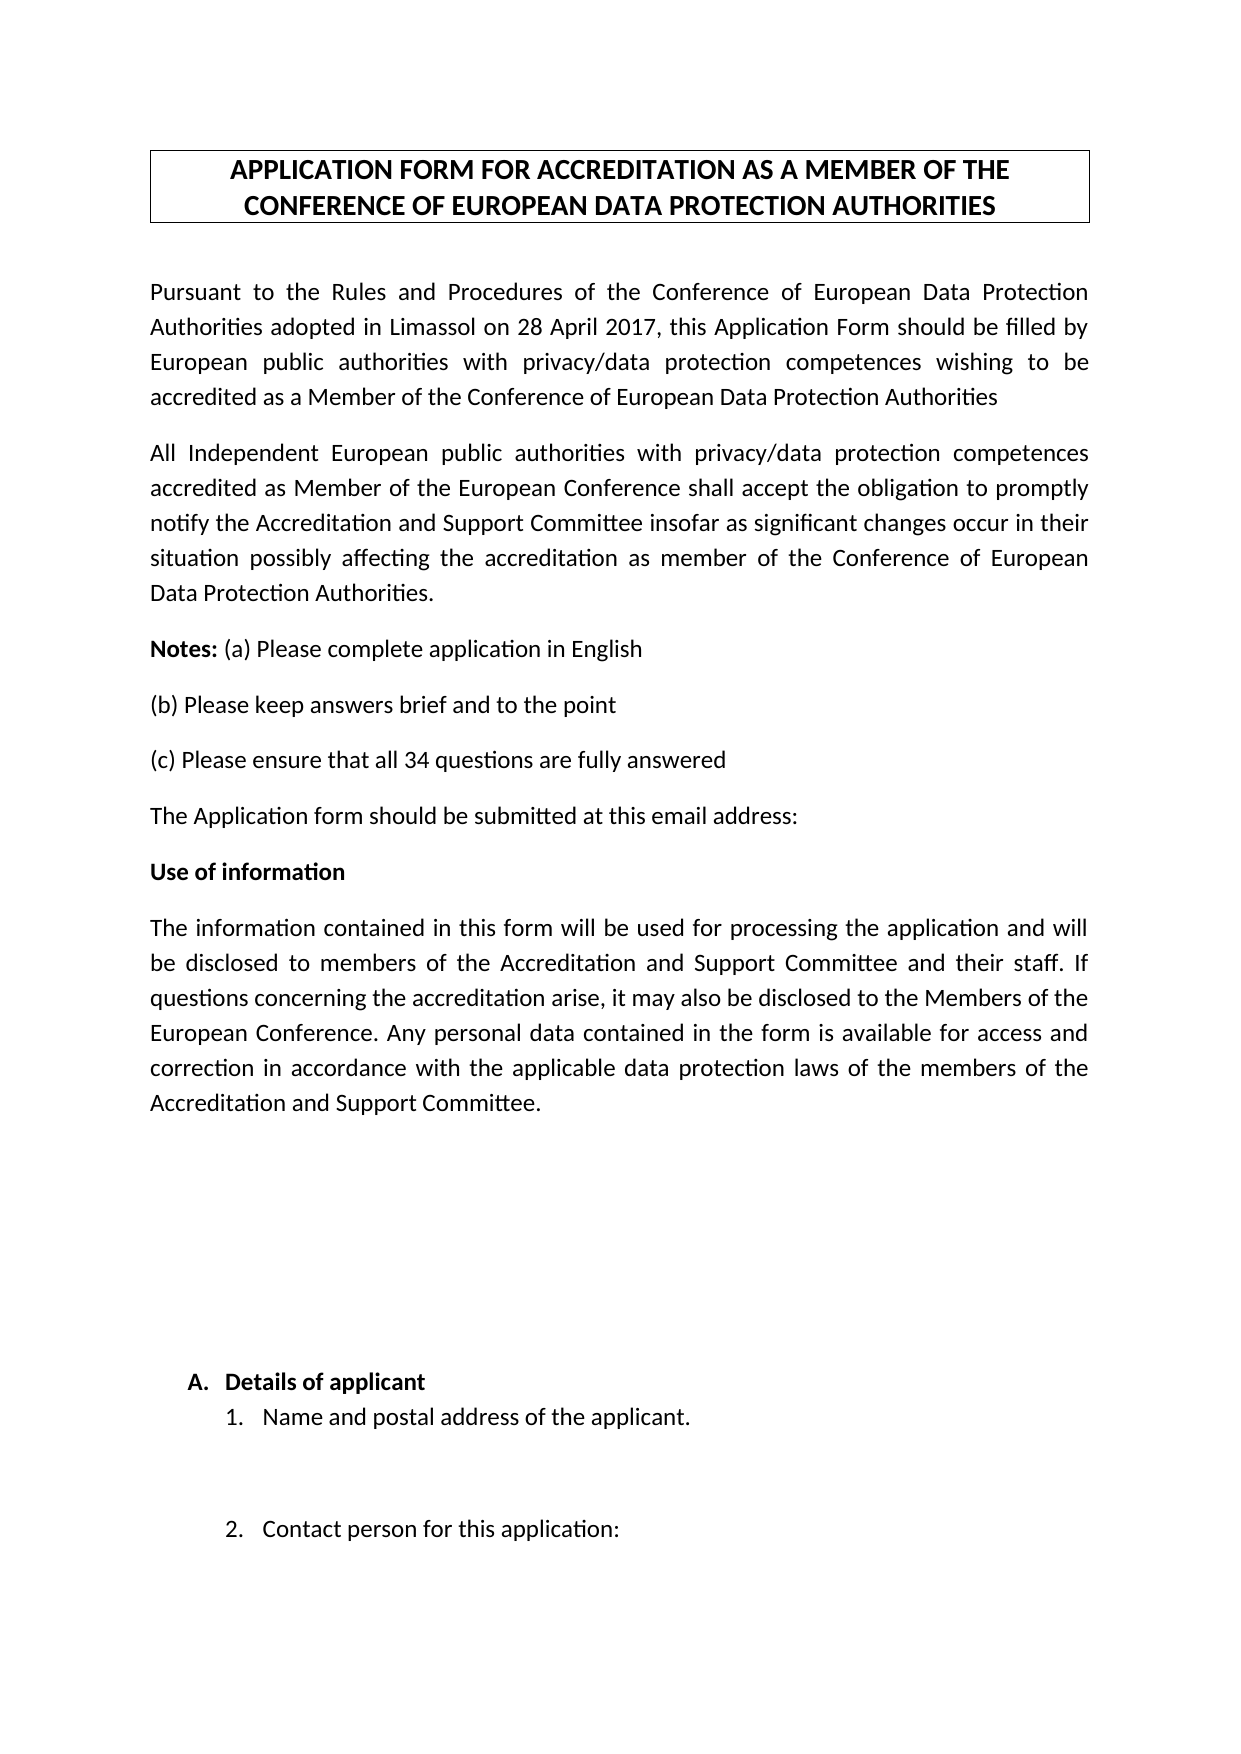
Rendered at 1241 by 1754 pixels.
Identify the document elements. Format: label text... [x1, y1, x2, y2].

list Details of applicant [187, 1366, 1090, 1397]
text (b) Please keep answers brief and to the point [150, 689, 1090, 719]
text Use of information [150, 856, 1090, 887]
text Pursuant to the Rules and Procedures of the Conference of European Data Protection Authorities adopted in Limassol on 28 April 2017, this Application Form should be filled by European public authorities with privacy/data protection competences wishing to be accredited as a Member of the Conference of European Data Protection Authorities [150, 276, 1090, 412]
table_header APPLICATION FORM FOR ACCREDITATION AS A MEMBER OF THE CONFERENCE OF EUROPEAN DATA PROTECTION AUTHORITIES [151, 151, 1089, 222]
text All Independent European public authorities with privacy/data protection competences accredited as Member of the European Conference shall accept the obligation to promptly notify the Accreditation and Support Committee insofar as significant changes occur in their situation possibly affecting the accreditation as member of the Conference of European Data Protection Authorities. [150, 437, 1090, 608]
text (c) Please ensure that all 34 questions are fully answered [150, 745, 1090, 775]
list Contact person for this application: [225, 1513, 1090, 1543]
text The information contained in this form will be used for processing the application and will be disclosed to members of the Accreditation and Support Committee and their staff. If questions concerning the accreditation arise, it may also be disclosed to the Members of the European Conference. Any personal data contained in the form is available for access and correction in accordance with the applicable data protection laws of the members of the Accreditation and Support Committee. [150, 912, 1090, 1118]
list Name and postal address of the applicant. [225, 1401, 1090, 1432]
text The Application form should be submitted at this email address: [150, 801, 1090, 831]
text Notes: (a) Please complete application in English [150, 633, 1090, 663]
